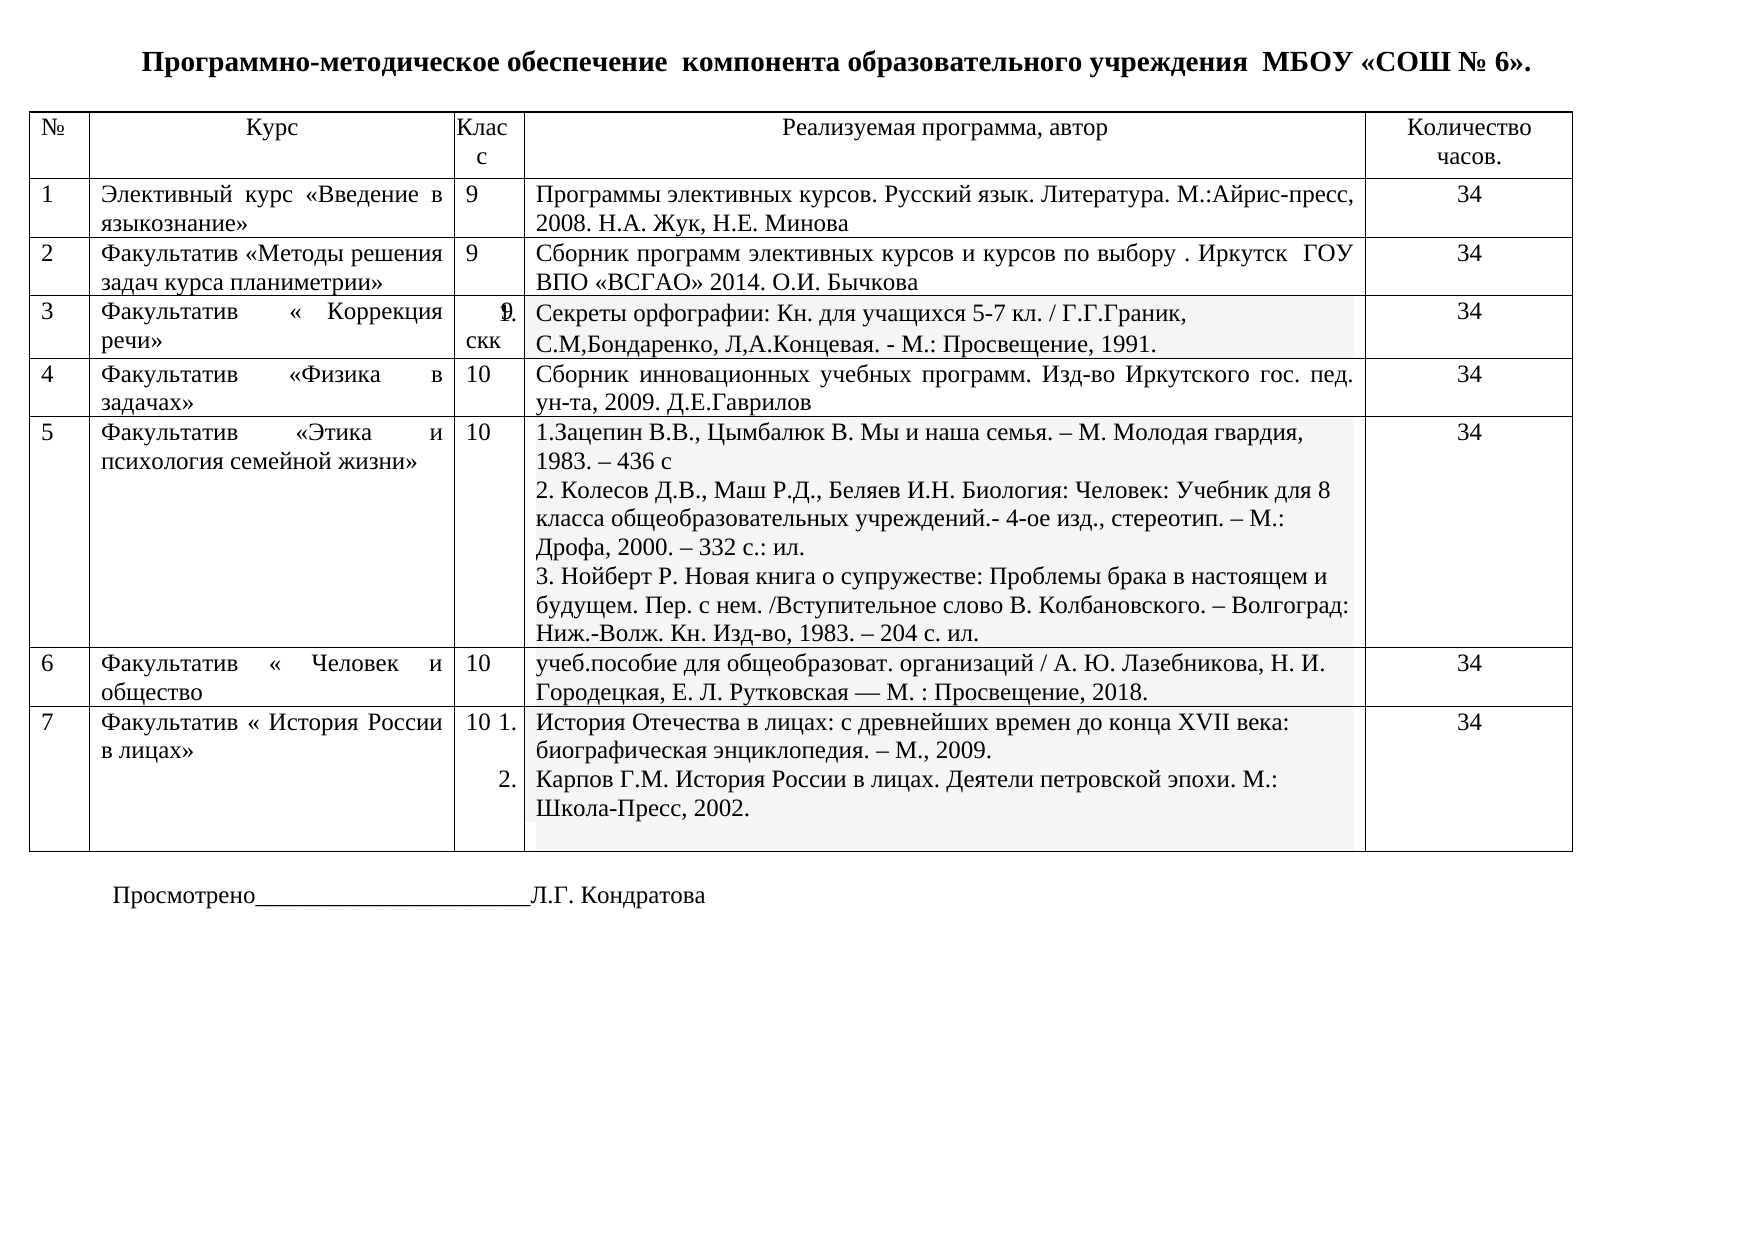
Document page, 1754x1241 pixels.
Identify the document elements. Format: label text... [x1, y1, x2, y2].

table_header № [30, 113, 89, 178]
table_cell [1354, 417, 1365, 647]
table_cell 34 [1366, 179, 1572, 237]
table_header Класс [455, 113, 524, 178]
table_cell Факультатив « Человек и общество [90, 648, 454, 706]
table_cell 10 [455, 707, 524, 851]
table_cell 34 [1366, 648, 1572, 706]
table_cell Элективный курс «Введение в языкознание» [90, 179, 454, 237]
table_cell 10 [455, 359, 524, 416]
table_cell Сборник инновационных учебных программ. Изд-во Иркутского гос. пед. ун-та, 2009. Д.Е.Гаврилов [525, 359, 1365, 416]
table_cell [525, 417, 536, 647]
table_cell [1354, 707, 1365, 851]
table_cell 34 [1366, 296, 1572, 358]
table_cell 34 [1366, 417, 1572, 647]
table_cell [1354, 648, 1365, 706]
table_cell Факультатив « Коррекция речи» [90, 296, 454, 358]
table_cell 3 [30, 296, 89, 358]
table_cell Факультатив « История России в лицах» [90, 707, 454, 851]
table_cell 10 [455, 648, 524, 706]
table_cell 9 [455, 238, 524, 295]
table_cell 1 [30, 179, 89, 237]
table_header Реализуемая программа, автор [525, 113, 1365, 178]
table_cell 6 [30, 648, 89, 706]
table_cell Факультатив «Физика в задачах» [90, 359, 454, 416]
table_cell 34 [1366, 707, 1572, 851]
table_cell 9 скк [455, 296, 524, 358]
table_cell 4 [30, 359, 89, 416]
text Просмотрено______________________Л.Г. Кондратова [0, 880, 1636, 909]
table_cell Факультатив «Методы решения задач курса планиметрии» [90, 238, 454, 295]
table_cell 34 [1366, 359, 1572, 416]
table_cell 7 [30, 707, 89, 851]
table_cell 34 [1366, 238, 1572, 295]
table_header Количество часов. [1366, 113, 1572, 178]
text Программно-методическое обеспечение компонента образовательного учреждения МБОУ «СОШ № 6». [37, 44, 1636, 78]
table_header Курс [90, 113, 454, 178]
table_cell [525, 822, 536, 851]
table_cell Программы элективных курсов. Русский язык. Литература. М.:Айрис-пресс, 2008. Н.А. Жук, Н.Е. Минова [525, 179, 1365, 237]
table_cell Сборник программ элективных курсов и курсов по выбору . Иркутск ГОУ ВПО «ВСГАО» 2014. О.И. Бычкова [525, 238, 1365, 295]
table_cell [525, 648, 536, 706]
table_cell 9 [455, 179, 524, 237]
table_cell Факультатив «Этика и психология семейной жизни» [90, 417, 454, 647]
table_cell 10 [455, 417, 524, 647]
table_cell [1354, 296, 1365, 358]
table_cell 2 [30, 238, 89, 295]
table_cell 5 [30, 417, 89, 647]
